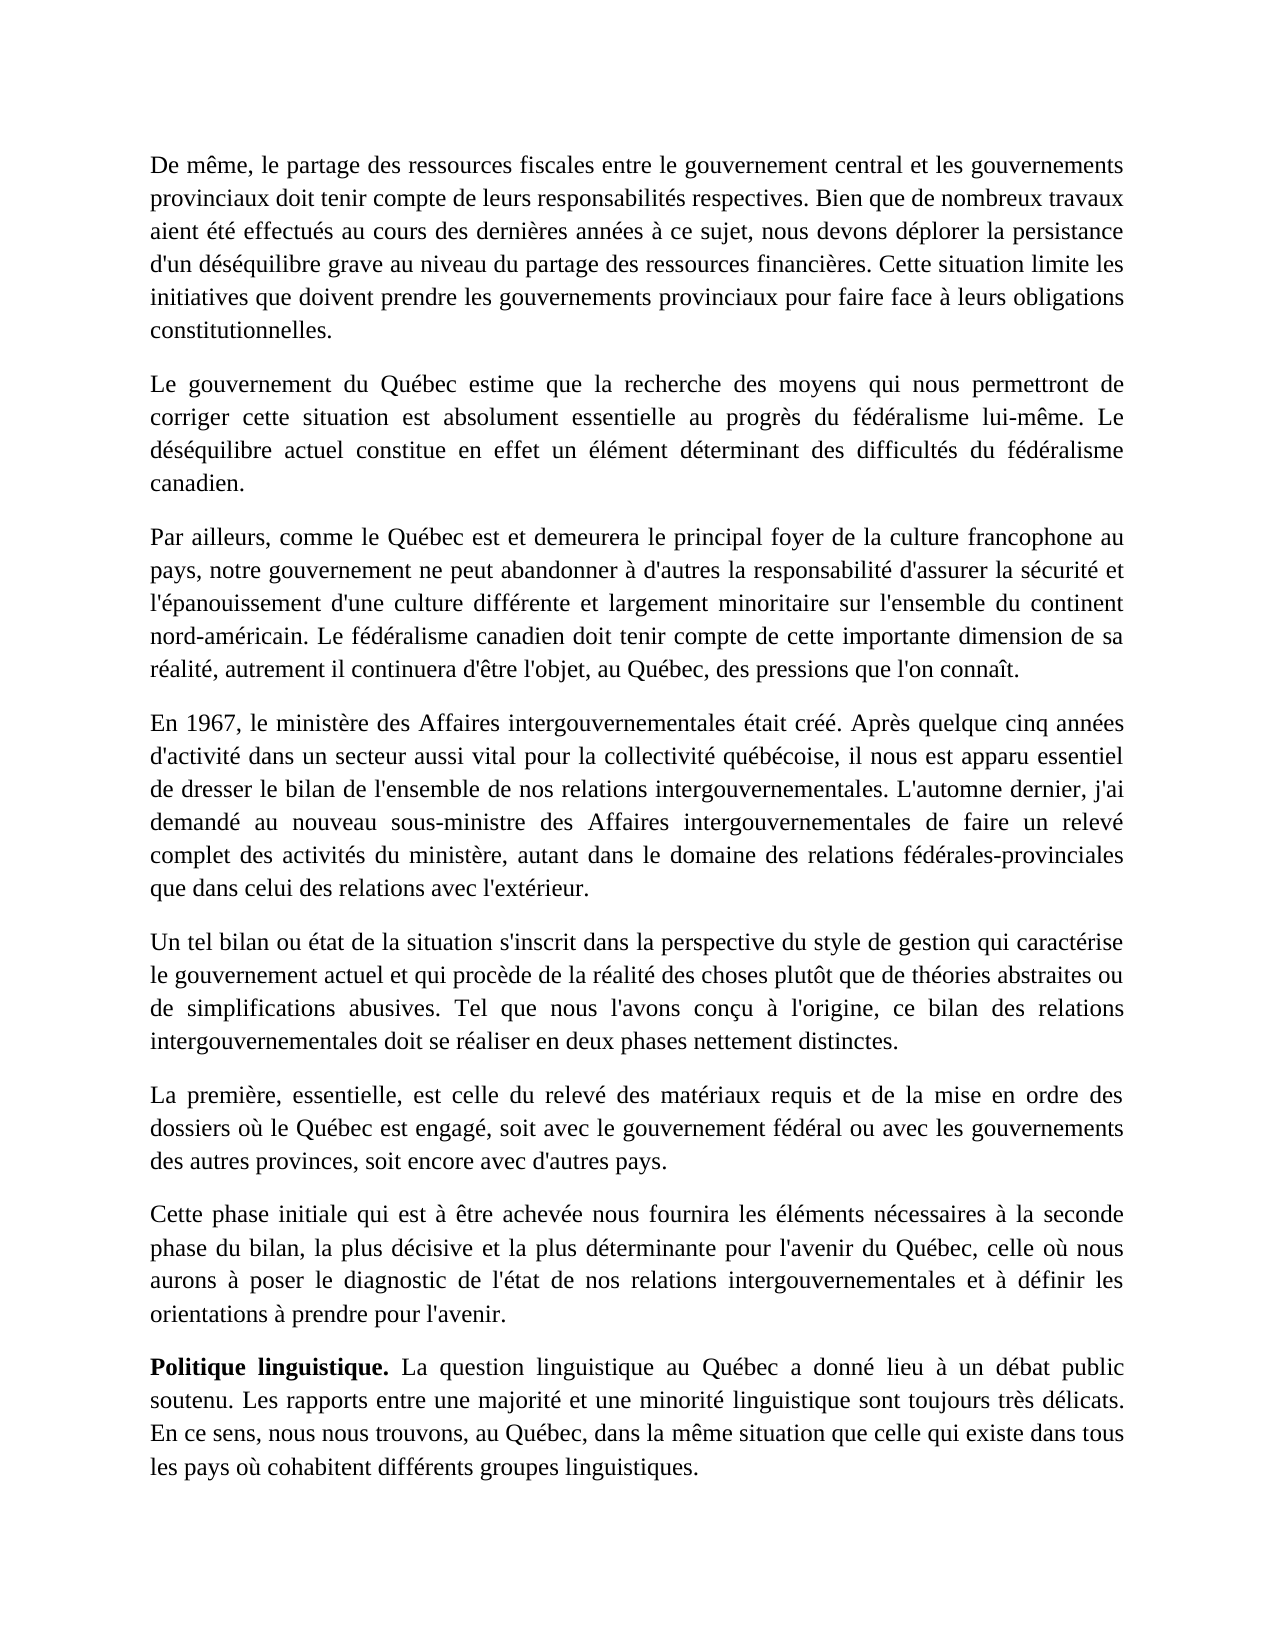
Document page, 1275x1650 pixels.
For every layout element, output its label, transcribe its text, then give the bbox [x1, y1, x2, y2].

text Politique linguistique. La question linguistique au Québec a donné lieu à un débat public soutenu. Les rapports entre une majorité et une minorité linguistique sont toujours très délicats. En ce sens, nous nous trouvons, au Québec, dans la même situation que celle qui existe dans tous les pays où cohabitent différents groupes linguistiques. [150, 1352, 1125, 1480]
text De même, le partage des ressources fiscales entre le gouvernement central et les gouvernements provinciaux doit tenir compte de leurs responsabilités respectives. Bien que de nombreux travaux aient été effectués au cours des dernières années à ce sujet, nous devons déplorer la persistance d'un déséquilibre grave au niveau du partage des ressources financières. Cette situation limite les initiatives que doivent prendre les gouvernements provinciaux pour faire face à leurs obligations constitutionnelles. [150, 150, 1125, 344]
text Cette phase initiale qui est à être achevée nous fournira les éléments nécessaires à la seconde phase du bilan, la plus décisive et la plus déterminante pour l'avenir du Québec, celle où nous aurons à poser le diagnostic de l'état de nos relations intergouvernementales et à définir les orientations à prendre pour l'avenir. [150, 1199, 1125, 1327]
text En 1967, le ministère des Affaires intergouvernementales était créé. Après quelque cinq années d'activité dans un secteur aussi vital pour la collectivité québécoise, il nous est apparu essentiel de dresser le bilan de l'ensemble de nos relations intergouvernementales. L'automne dernier, j'ai demandé au nouveau sous-ministre des Affaires intergouvernementales de faire un relevé complet des activités du ministère, autant dans le domaine des relations fédérales-provinciales que dans celui des relations avec l'extérieur. [150, 708, 1125, 902]
text Le gouvernement du Québec estime que la recherche des moyens qui nous permettront de corriger cette situation est absolument essentielle au progrès du fédéralisme lui-même. Le déséquilibre actuel constitue en effet un élément déterminant des difficultés du fédéralisme canadien. [150, 369, 1125, 497]
text La première, essentielle, est celle du relevé des matériaux requis et de la mise en ordre des dossiers où le Québec est engagé, soit avec le gouvernement fédéral ou avec les gouvernements des autres provinces, soit encore avec d'autres pays. [150, 1080, 1125, 1174]
text Par ailleurs, comme le Québec est et demeurera le principal foyer de la culture francophone au pays, notre gouvernement ne peut abandonner à d'autres la responsabilité d'assurer la sécurité et l'épanouissement d'une culture différente et largement minoritaire sur l'ensemble du continent nord-américain. Le fédéralisme canadien doit tenir compte de cette importante dimension de sa réalité, autrement il continuera d'être l'objet, au Québec, des pressions que l'on connaît. [150, 522, 1125, 683]
text Un tel bilan ou état de la situation s'inscrit dans la perspective du style de gestion qui caractérise le gouvernement actuel et qui procède de la réalité des choses plutôt que de théories abstraites ou de simplifications abusives. Tel que nous l'avons conçu à l'origine, ce bilan des relations intergouvernementales doit se réaliser en deux phases nettement distinctes. [150, 927, 1125, 1054]
